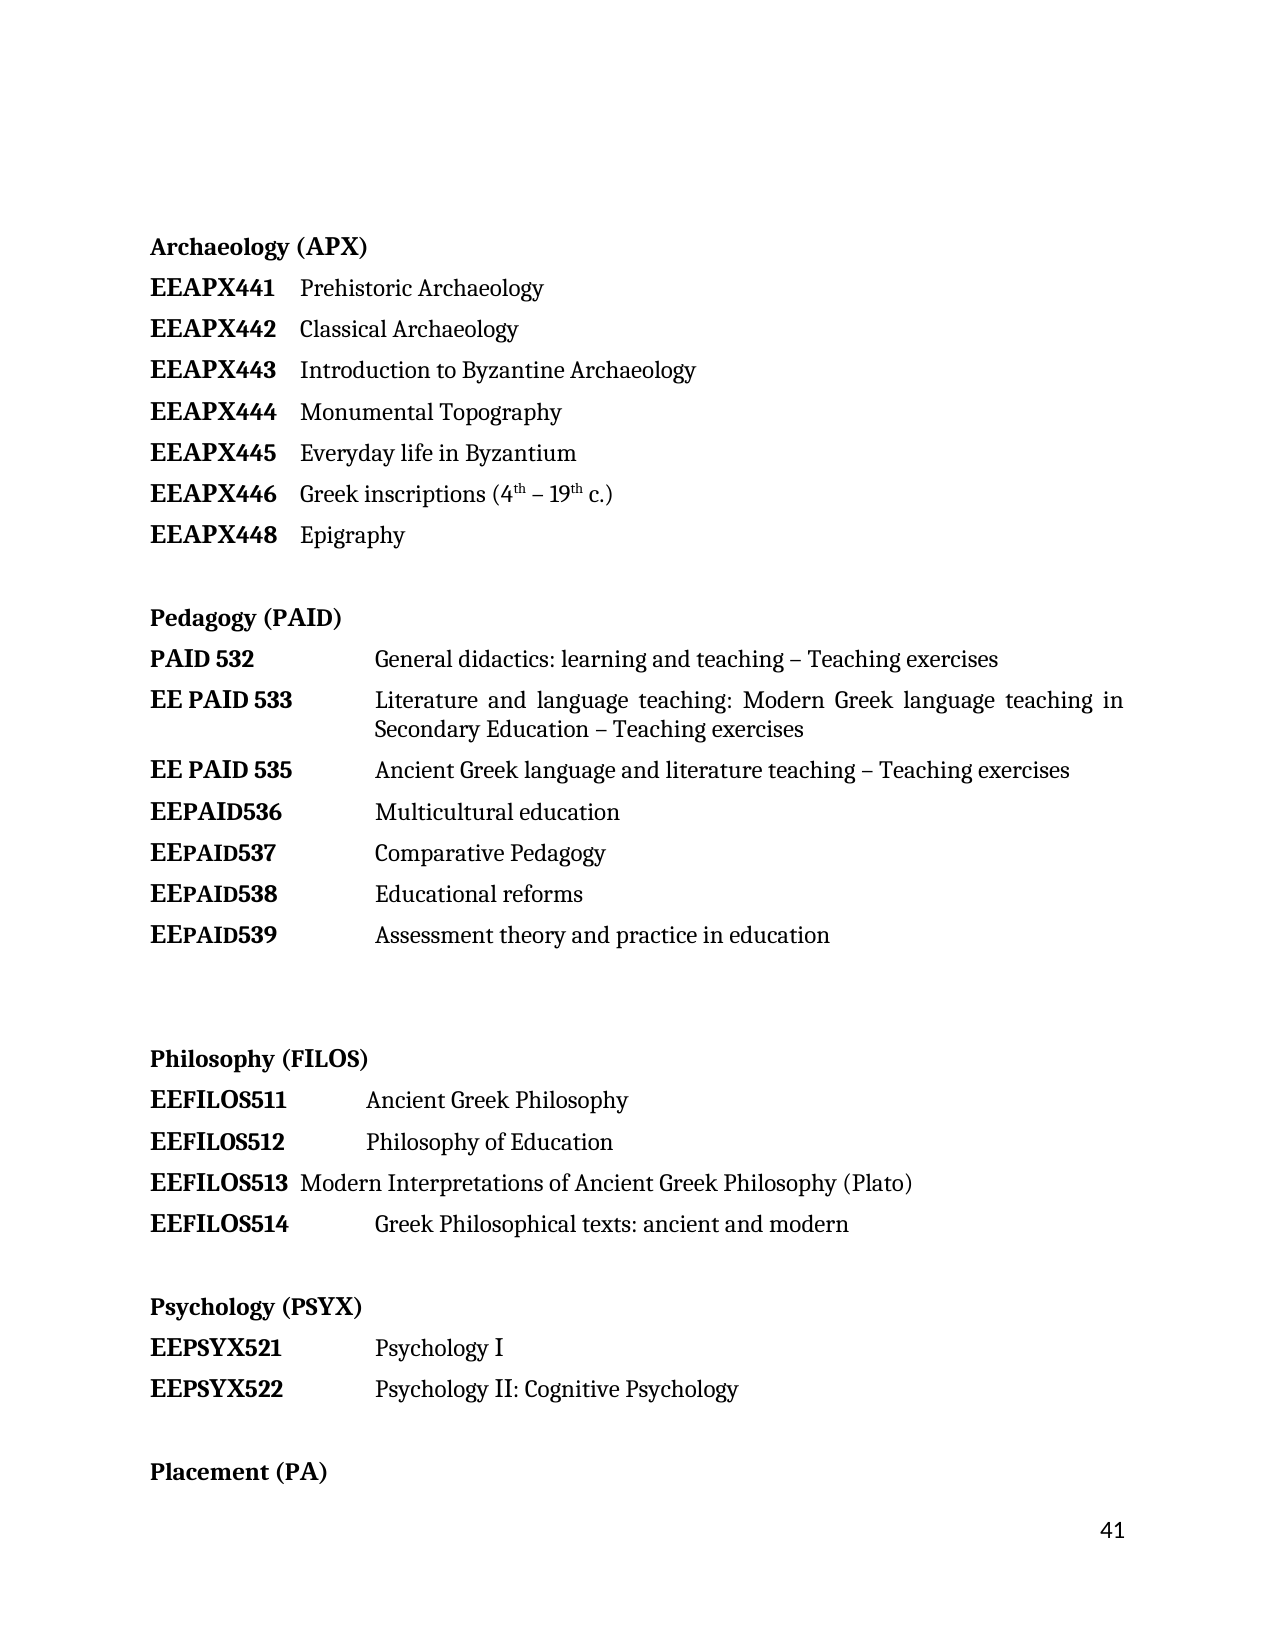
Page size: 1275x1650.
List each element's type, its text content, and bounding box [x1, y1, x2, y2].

text ΕΕPSΥΧ521 Psychology Ι [150, 1334, 1125, 1362]
text ΕΕFΙLΟS511 Ancient Greek Philosophy [150, 1086, 1125, 1115]
text ΕΕFΙLOS512 Philosophy of Education [150, 1127, 1125, 1156]
text ΕΕΑΡΧ442 Classical Archaeology [150, 315, 1125, 344]
text ΕΕFΙLΟS513 Modern Interpretations of Ancient Greek Philosophy (Plato) [150, 1169, 1125, 1197]
text ΕΕ PΑΙD 535 Ancient Greek language and literature teaching – Teaching exercises [150, 756, 1125, 785]
text Archaeology (ΑΡΧ) [150, 232, 1125, 261]
text ΕΕΑΡΧ443 Introduction to Byzantine Archaeology [150, 356, 1125, 385]
text ΕΕFΙLΟS514 Greek Philosophical texts: ancient and modern [150, 1210, 1125, 1239]
text ΕΕΑΡΧ444 Monumental Topography [150, 397, 1125, 426]
text ΕΕ PΑΙD 533 Literature and language teaching: Modern Greek language teaching in Secondary Education – Teaching exercises [150, 686, 1125, 744]
text ΕΕPΑΙD538 Educational reforms [150, 880, 1125, 909]
text ΕΕPΑΙD539 Assessment theory and practice in education [150, 921, 1125, 950]
text ΕΕΑΡΧ446 Greek inscriptions (4th – 19th c.) [150, 480, 1125, 509]
text ΕΕPΑΙD537 Comparative Pedagogy [150, 839, 1125, 867]
text Philosophy (FΙLΟS) [150, 1045, 1125, 1074]
text Psychology (PSΥΧ) [150, 1292, 1125, 1321]
text Placement (PΑ) [150, 1457, 1125, 1486]
text Pedagogy (PΑΙD) [150, 604, 1125, 632]
text ΕΕΑΡΧ441 Prehistoric Archaeology [150, 274, 1125, 302]
text ΕΕΑΡΧ448 Epigraphy [150, 521, 1125, 550]
text ΕΕΑΡΧ445 Everyday life in Byzantium [150, 439, 1125, 467]
text ΕΕPΑΙD536 Multicultural education [150, 797, 1125, 826]
text PΑΙD 532 General didactics: learning and teaching – Teaching exercises [150, 645, 1125, 674]
text ΕΕPSΥΧ522 Psychology ΙΙ: Cognitive Psychology [150, 1375, 1125, 1404]
